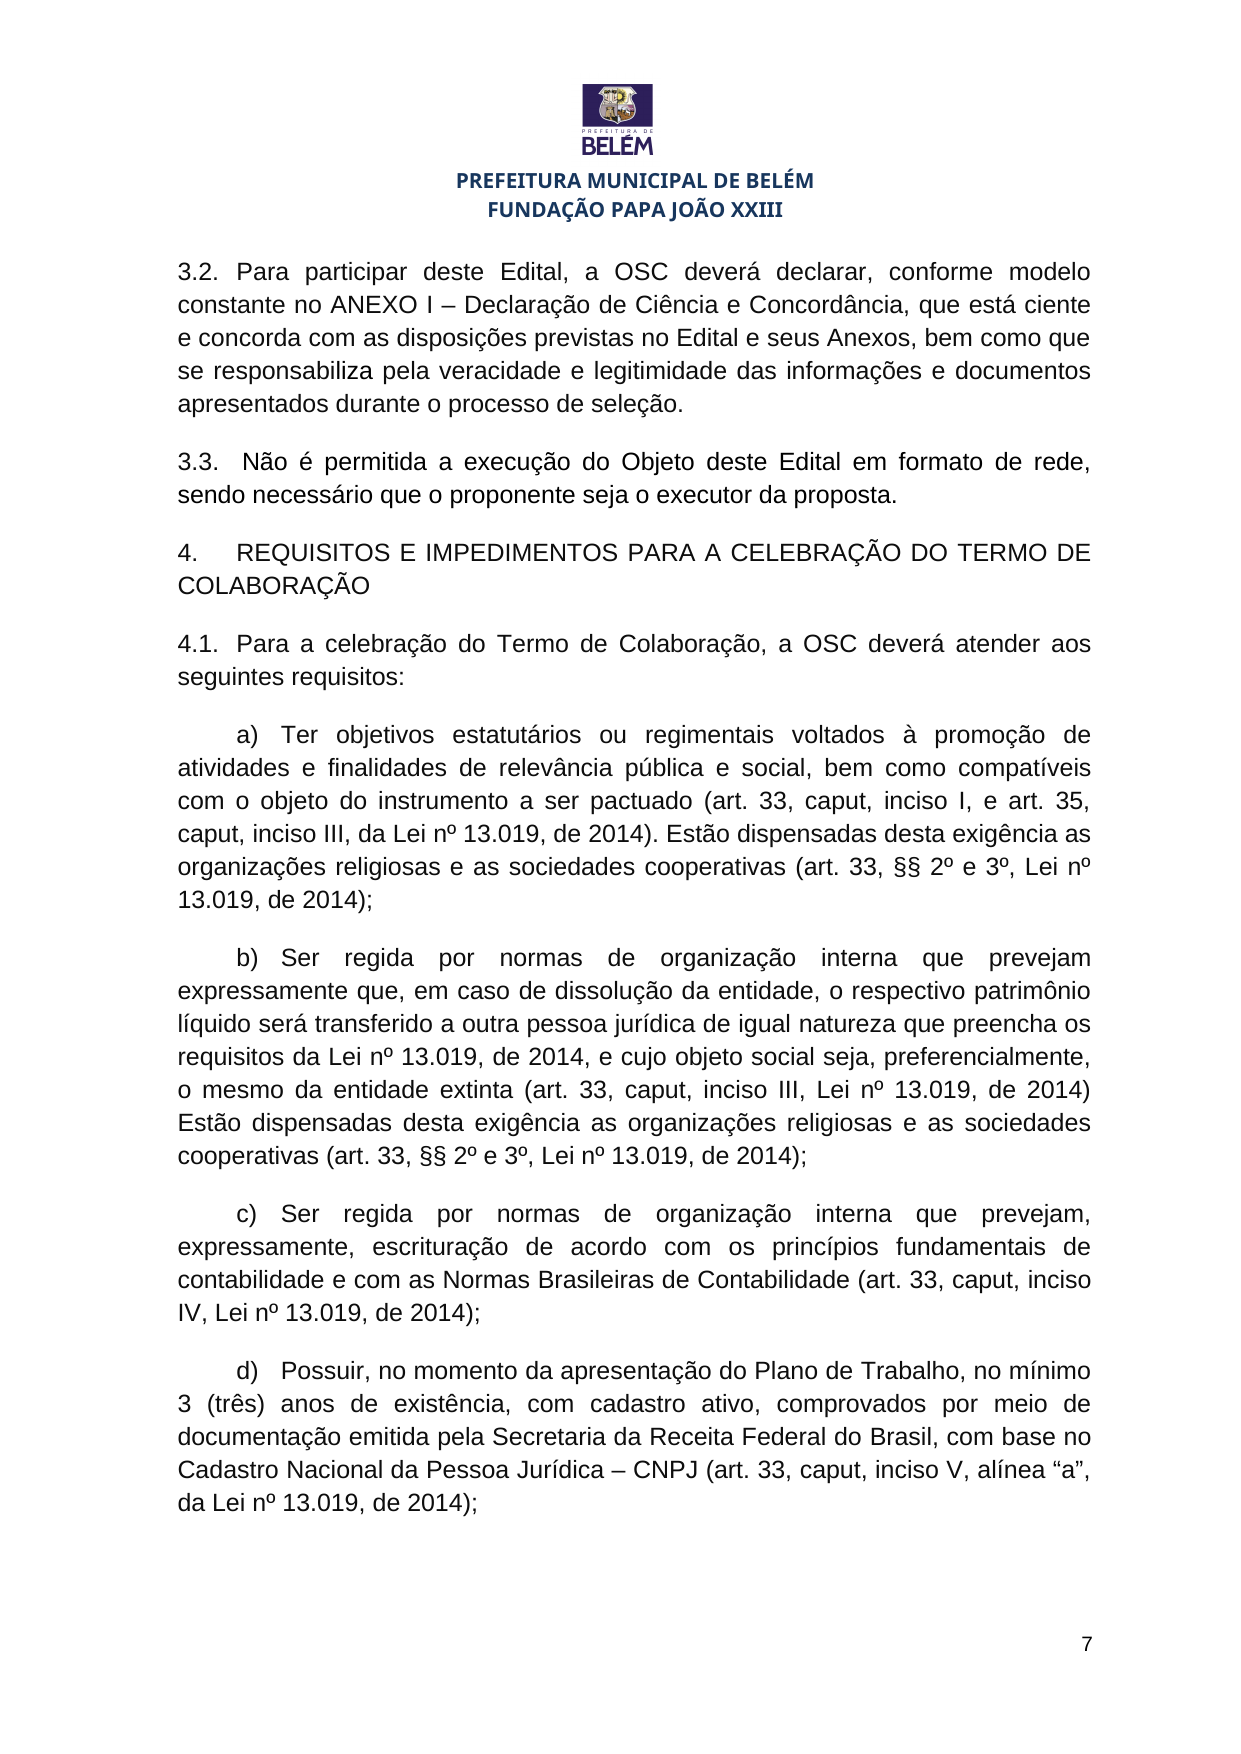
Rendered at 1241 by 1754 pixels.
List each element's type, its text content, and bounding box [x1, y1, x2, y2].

picture [571, 73, 662, 167]
text 4. REQUISITOS E IMPEDIMENTOS PARA A CELEBRAÇÃO DO TERMO DE COLABORAÇÃO [177, 538, 1093, 599]
text 3.2. Para participar deste Edital, a OSC deverá declarar, conforme modelo constante no ANEXO I – Declaração de Ciência e Concordância, que está ciente e concorda com as disposições previstas no Edital e seus Anexos, bem como que se responsabiliza pela veracidade e legitimidade das informações e documentos apresentados durante o processo de seleção. [177, 257, 1093, 417]
list Ser regida por normas de organização interna que prevejam, expressamente, escrituração de acordo com os princípios fundamentais de contabilidade e com as Normas Brasileiras de Contabilidade (art. 33, caput, inciso IV, Lei nº 13.019, de 2014); [177, 1199, 1093, 1327]
list Ter objetivos estatutários ou regimentais voltados à promoção de atividades e finalidades de relevância pública e social, bem como compatíveis com o objeto do instrumento a ser pactuado (art. 33, caput, inciso I, e art. 35, caput, inciso III, da Lei nº 13.019, de 2014). Estão dispensadas desta exigência as organizações religiosas e as sociedades cooperativas (art. 33, §§ 2º e 3º, Lei nº 13.019, de 2014); [177, 720, 1093, 914]
list Possuir, no momento da apresentação do Plano de Trabalho, no mínimo 3 (três) anos de existência, com cadastro ativo, comprovados por meio de documentação emitida pela Secretaria da Receita Federal do Brasil, com base no Cadastro Nacional da Pessoa Jurídica – CNPJ (art. 33, caput, inciso V, alínea “a”, da Lei nº 13.019, de 2014); [177, 1356, 1093, 1517]
text 3.3. Não é permitida a execução do Objeto deste Edital em formato de rede, sendo necessário que o proponente seja o executor da proposta. [177, 447, 1093, 508]
text 4.1. Para a celebração do Termo de Colaboração, a OSC deverá atender aos seguintes requisitos: [177, 629, 1093, 691]
list Ser regida por normas de organização interna que prevejam expressamente que, em caso de dissolução da entidade, o respectivo patrimônio líquido será transferido a outra pessoa jurídica de igual natureza que preencha os requisitos da Lei nº 13.019, de 2014, e cujo objeto social seja, preferencialmente, o mesmo da entidade extinta (art. 33, caput, inciso III, Lei nº 13.019, de 2014) Estão dispensadas desta exigência as organizações religiosas e as sociedades cooperativas (art. 33, §§ 2º e 3º, Lei nº 13.019, de 2014); [177, 943, 1093, 1170]
